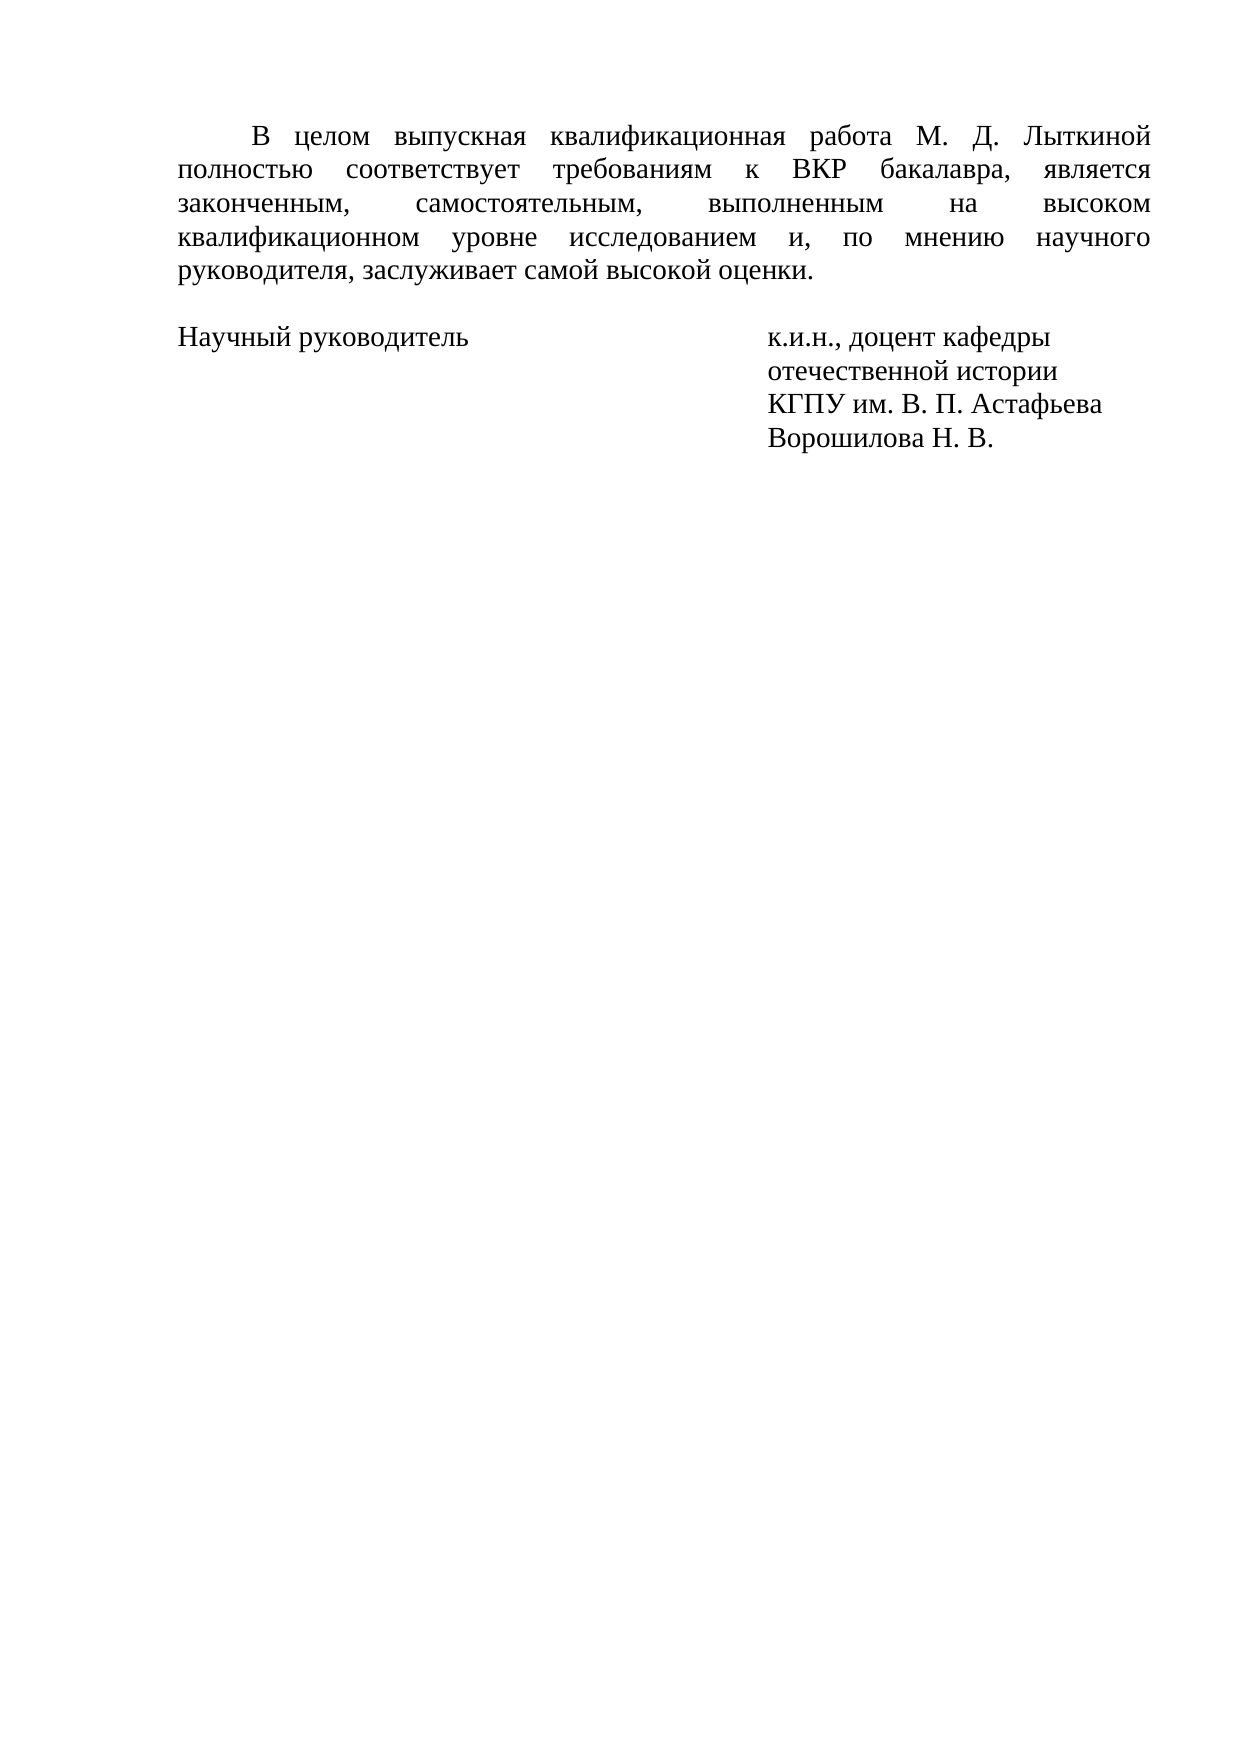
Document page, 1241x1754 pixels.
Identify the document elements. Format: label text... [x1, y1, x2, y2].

text Ворошилова Н. В. [177, 420, 1152, 453]
text отечественной истории [177, 353, 1152, 386]
text В целом выпускная квалификационная работа М. Д. Лыткиной полностью соответствует требованиям к ВКР бакалавра, является законченным, самостоятельным, выполненным на высоком квалификационном уровне исследованием и, по мнению научного руководителя, заслуживает самой высокой оценки. [177, 118, 1152, 286]
text Научный руководитель к.и.н., доцент кафедры [177, 319, 1152, 353]
text КГПУ им. В. П. Астафьева [177, 386, 1152, 420]
